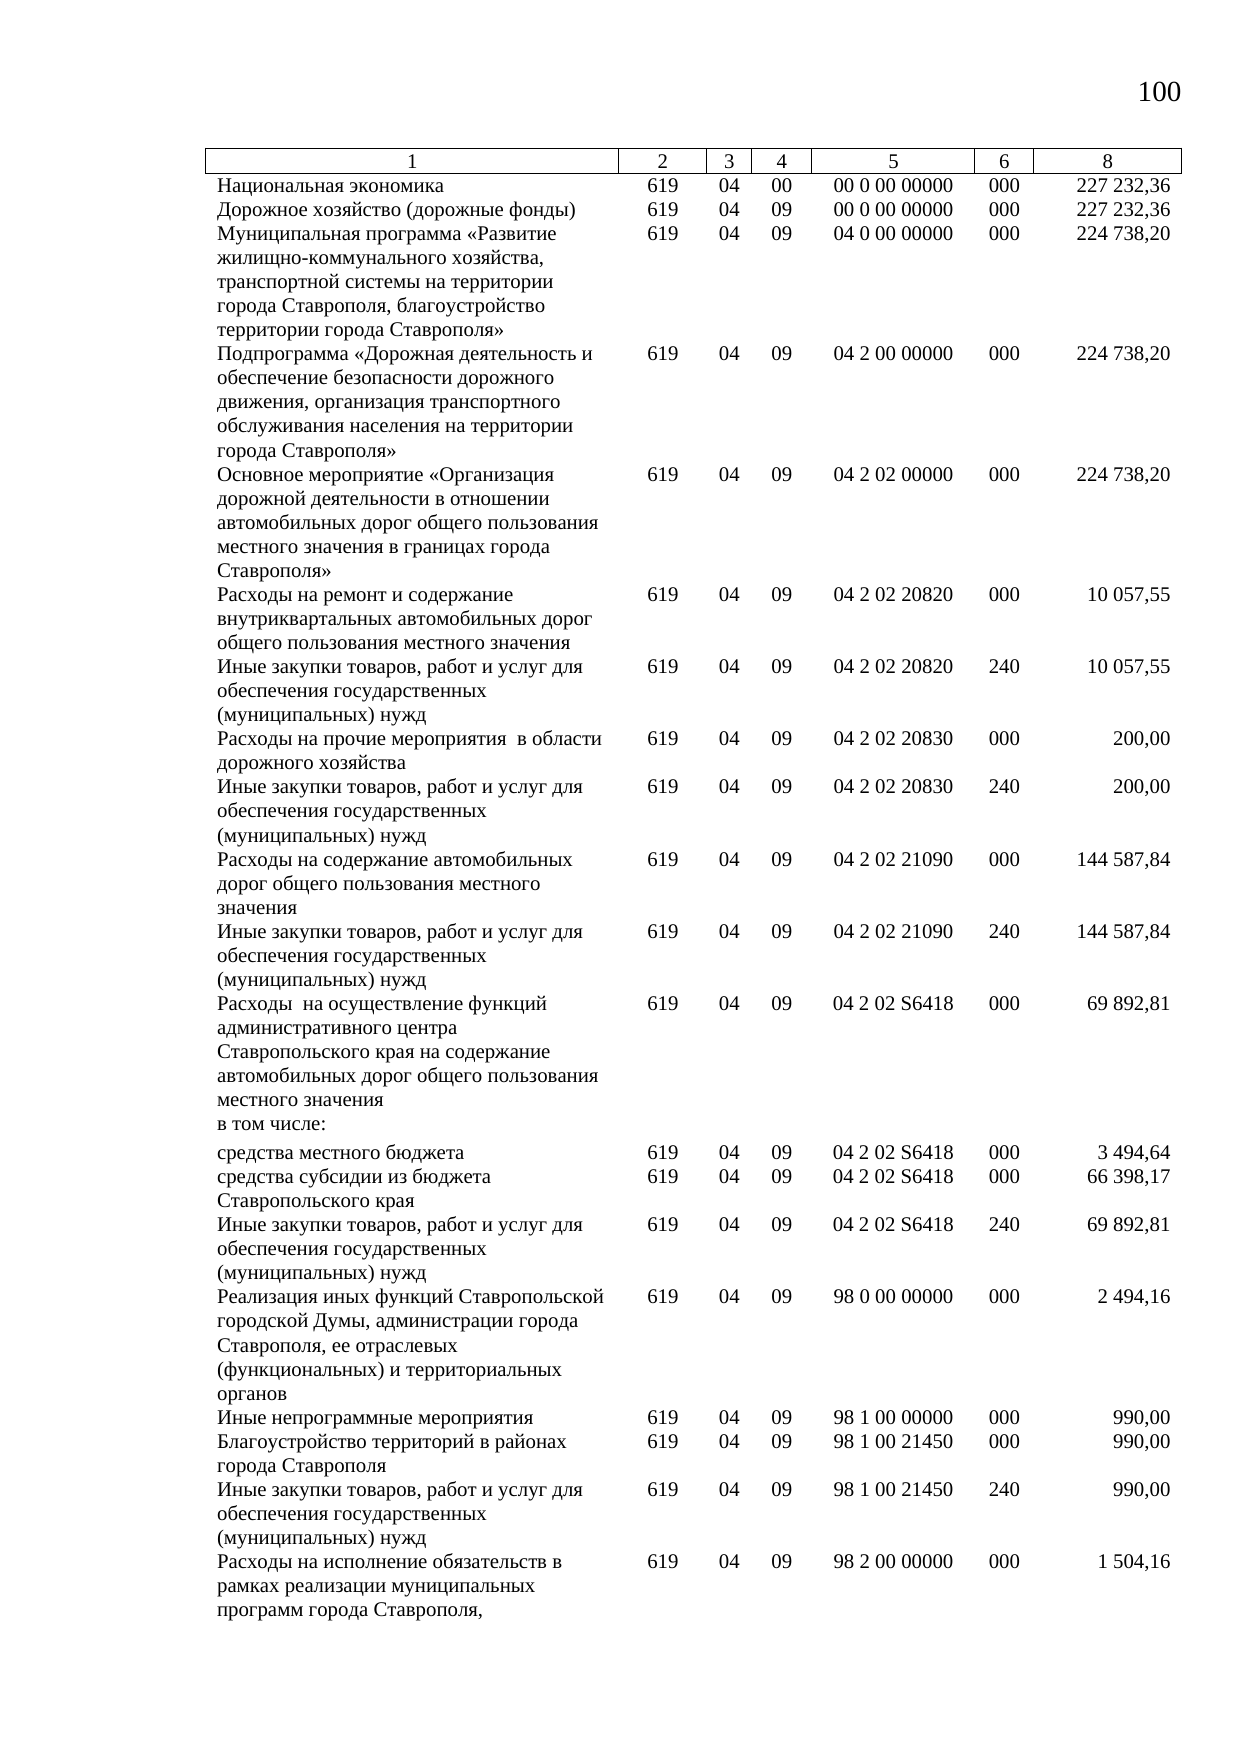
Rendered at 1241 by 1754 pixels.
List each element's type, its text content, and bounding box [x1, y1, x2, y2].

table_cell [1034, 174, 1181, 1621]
table_header 4 [752, 149, 811, 173]
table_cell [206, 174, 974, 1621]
table_header 3 [707, 149, 751, 173]
table_header 1 [206, 149, 618, 173]
table_header 5 [812, 149, 974, 173]
table_header 2 [619, 149, 706, 173]
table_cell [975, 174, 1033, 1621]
table_header 8 [1034, 149, 1181, 173]
table_header 6 [975, 149, 1033, 173]
